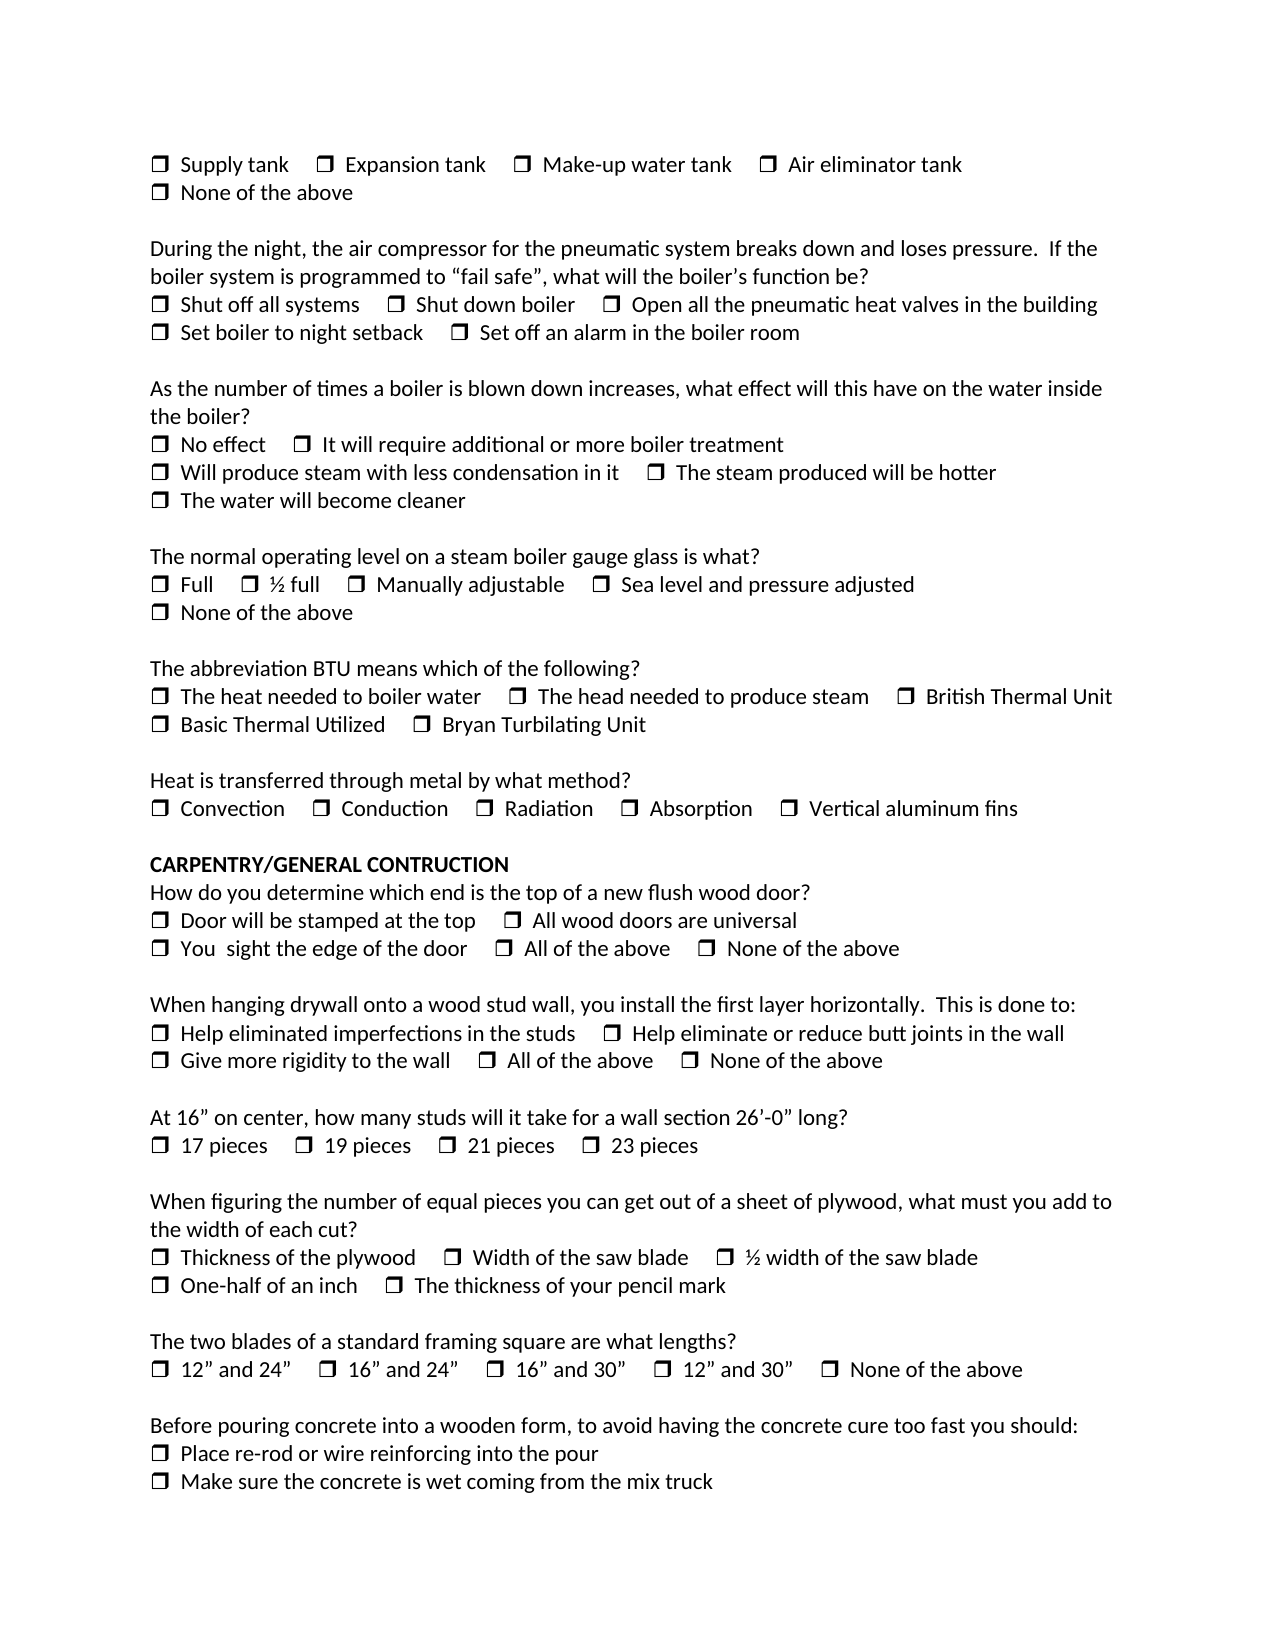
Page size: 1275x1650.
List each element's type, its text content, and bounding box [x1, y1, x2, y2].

text When figuring the number of equal pieces you can get out of a sheet of plywood, what must you add to the width of each cut? [150, 1187, 1125, 1243]
text ⁭ Set boiler to night setback ⁭ Set off an alarm in the boiler room [150, 318, 1125, 346]
text ⁭ None of the above [150, 598, 1125, 626]
text ⁭ Help eliminated imperfections in the studs ⁭ Help eliminate or reduce butt joints in the wall [150, 1019, 1125, 1047]
text ⁭ None of the above [150, 178, 1125, 206]
text ⁭ 12” and 24” ⁭ 16” and 24” ⁭ 16” and 30” ⁭ 12” and 30” ⁭ None of the above [150, 1355, 1125, 1383]
text Heat is transferred through metal by what method? [150, 766, 1125, 794]
text ⁭ The water will become cleaner [150, 486, 1125, 514]
text ⁭ One-half of an inch ⁭ The thickness of your pencil mark [150, 1271, 1125, 1299]
text The two blades of a standard framing square are what lengths? [150, 1327, 1125, 1355]
text ⁭ You sight the edge of the door ⁭ All of the above ⁭ None of the above [150, 934, 1125, 963]
text ⁭ Convection ⁭ Conduction ⁭ Radiation ⁭ Absorption ⁭ Vertical aluminum fins [150, 794, 1125, 822]
text ⁭ Door will be stamped at the top ⁭ All wood doors are universal [150, 907, 1125, 934]
text How do you determine which end is the top of a new flush wood door? [150, 878, 1125, 907]
text The normal operating level on a steam boiler gauge glass is what? [150, 542, 1125, 570]
text ⁭ Make sure the concrete is wet coming from the mix truck [150, 1467, 1125, 1495]
text When hanging drywall onto a wood stud wall, you install the first layer horizontally. This is done to: [150, 991, 1125, 1019]
text ⁭ Shut off all systems ⁭ Shut down boiler ⁭ Open all the pneumatic heat valves in the building [150, 290, 1125, 318]
text ⁭ 17 pieces ⁭ 19 pieces ⁭ 21 pieces ⁭ 23 pieces [150, 1131, 1125, 1159]
text ⁭ Will produce steam with less condensation in it ⁭ The steam produced will be hotter [150, 458, 1125, 486]
text At 16” on center, how many studs will it take for a wall section 26’-0” long? [150, 1103, 1125, 1131]
text CARPENTRY/GENERAL CONTRUCTION [150, 851, 1125, 878]
text Before pouring concrete into a wooden form, to avoid having the concrete cure too fast you should: [150, 1411, 1125, 1439]
text ⁭ Full ⁭ ½ full ⁭ Manually adjustable ⁭ Sea level and pressure adjusted [150, 570, 1125, 598]
text As the number of times a boiler is blown down increases, what effect will this have on the water inside the boiler? [150, 374, 1125, 430]
text ⁭ The heat needed to boiler water ⁭ The head needed to produce steam ⁭ British Thermal Unit [150, 682, 1125, 710]
text During the night, the air compressor for the pneumatic system breaks down and loses pressure. If the boiler system is programmed to “fail safe”, what will the boiler’s function be? [150, 234, 1125, 290]
text The abbreviation BTU means which of the following? [150, 654, 1125, 682]
text ⁭ Supply tank ⁭ Expansion tank ⁭ Make-up water tank ⁭ Air eliminator tank [150, 150, 1125, 178]
text ⁭ No effect ⁭ It will require additional or more boiler treatment [150, 430, 1125, 458]
text ⁭ Basic Thermal Utilized ⁭ Bryan Turbilating Unit [150, 710, 1125, 738]
text ⁭ Thickness of the plywood ⁭ Width of the saw blade ⁭ ½ width of the saw blade [150, 1243, 1125, 1271]
text ⁭ Place re-rod or wire reinforcing into the pour [150, 1439, 1125, 1467]
text ⁭ Give more rigidity to the wall ⁭ All of the above ⁭ None of the above [150, 1047, 1125, 1075]
